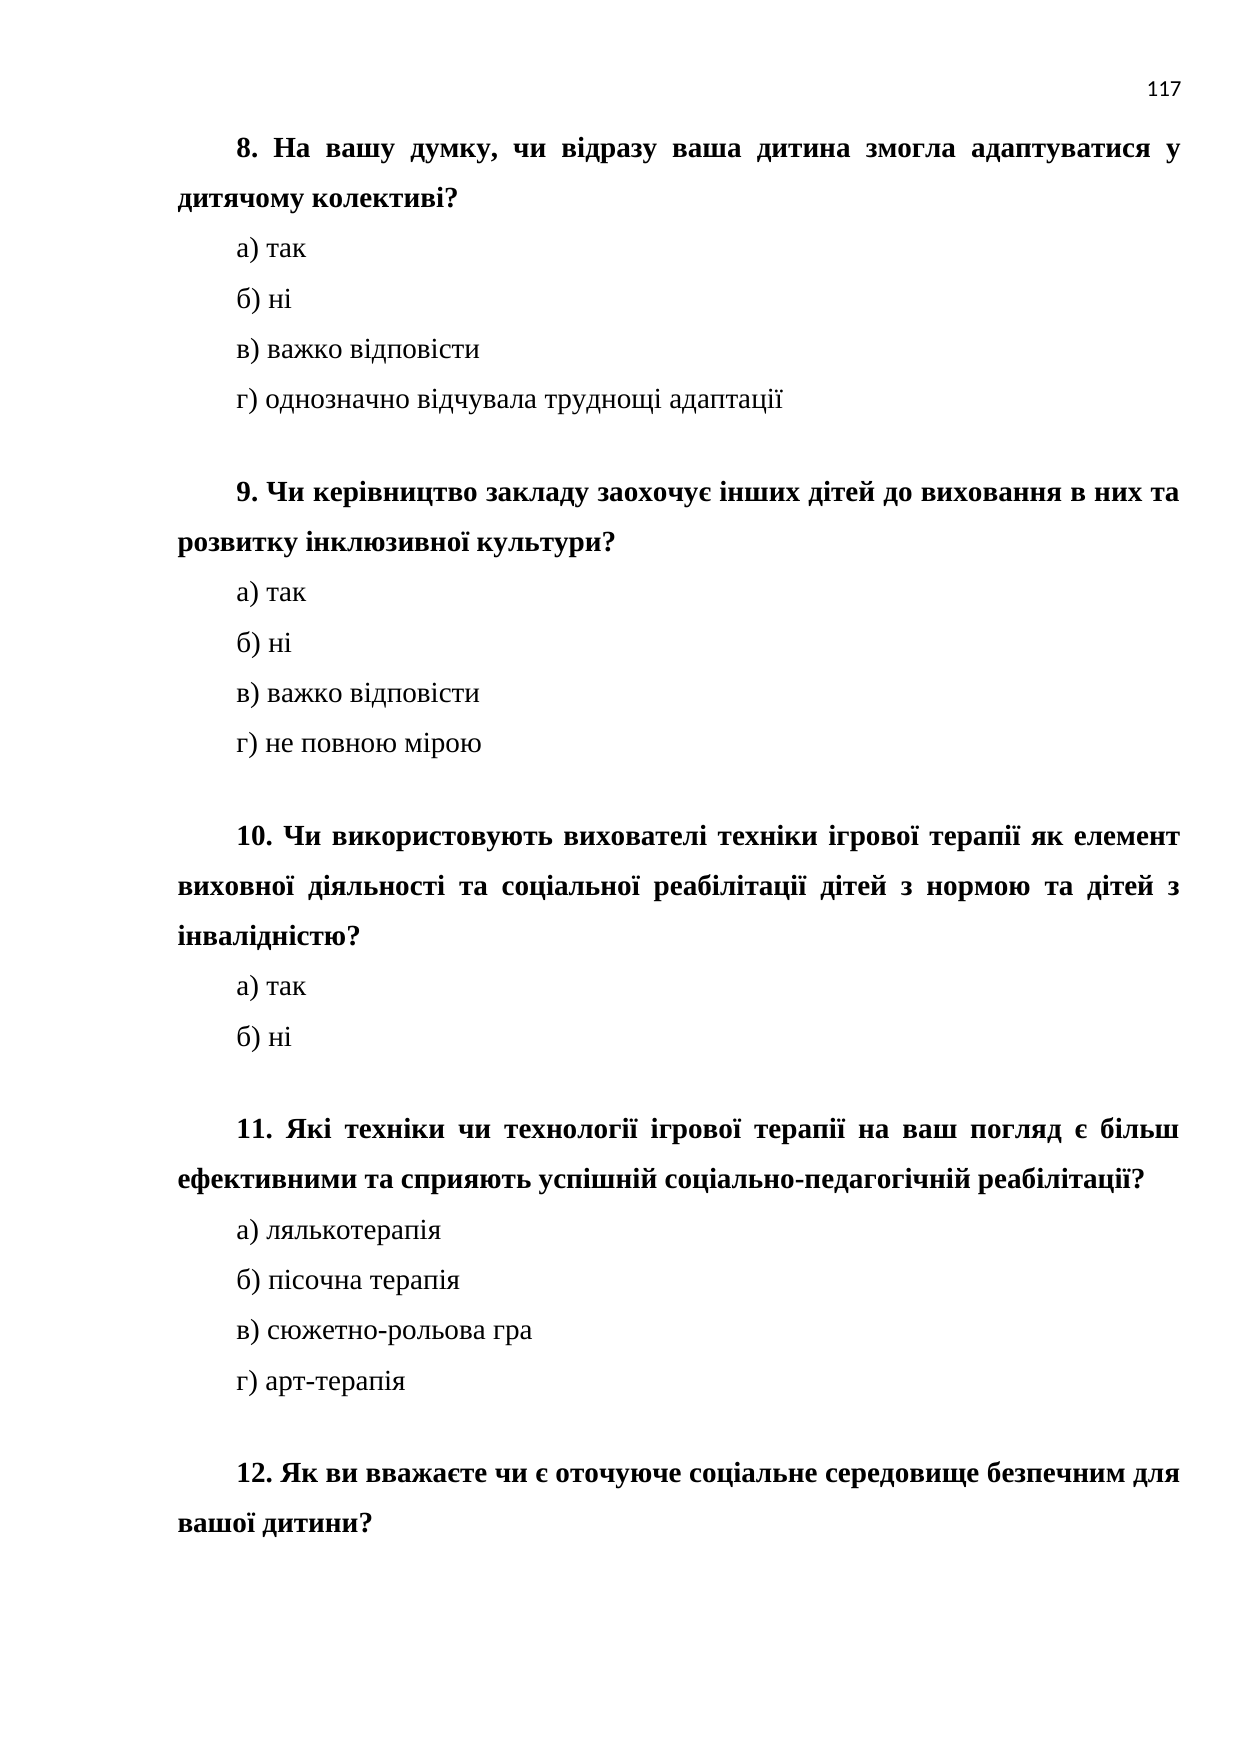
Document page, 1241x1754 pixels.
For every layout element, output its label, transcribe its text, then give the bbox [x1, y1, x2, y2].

list б) ні [177, 1019, 1181, 1052]
list 10. Чи використовують вихователі техніки ігрової терапії як елемент виховної діяльності та соціальної реабілітації дітей з нормою та дітей з інвалідністю? [177, 818, 1181, 952]
list г) не повною мірою [177, 725, 1181, 759]
text 12. Як ви вважаєте чи є оточуюче соціальне середовище безпечним для вашої дитини? [177, 1455, 1181, 1539]
list г) арт-терапія [177, 1363, 1181, 1396]
list 9. Чи керівництво закладу заохочує інших дітей до виховання в них та розвитку інклюзивної культури? [177, 474, 1181, 558]
list в) сюжетно-рольова гра [177, 1312, 1181, 1346]
list а) так [177, 968, 1181, 1002]
text 8. На вашу думку, чи відразу ваша дитина змогла адаптуватися у дитячому колективі? [177, 130, 1181, 214]
list б) пісочна терапія [177, 1262, 1181, 1296]
list а) так [177, 231, 1181, 264]
list а) лялькотерапія [177, 1212, 1181, 1245]
list б) ні [177, 625, 1181, 658]
list г) однозначно відчувала труднощі адаптації [177, 381, 1181, 415]
list б) ні [177, 281, 1181, 314]
list в) важко відповісти [177, 331, 1181, 365]
list в) важко відповісти [177, 675, 1181, 708]
list 11. Які техніки чи технології ігрової терапії на ваш погляд є більш ефективними та сприяють успішній соціально-педагогічній реабілітації? [177, 1111, 1181, 1195]
list а) так [177, 574, 1181, 608]
